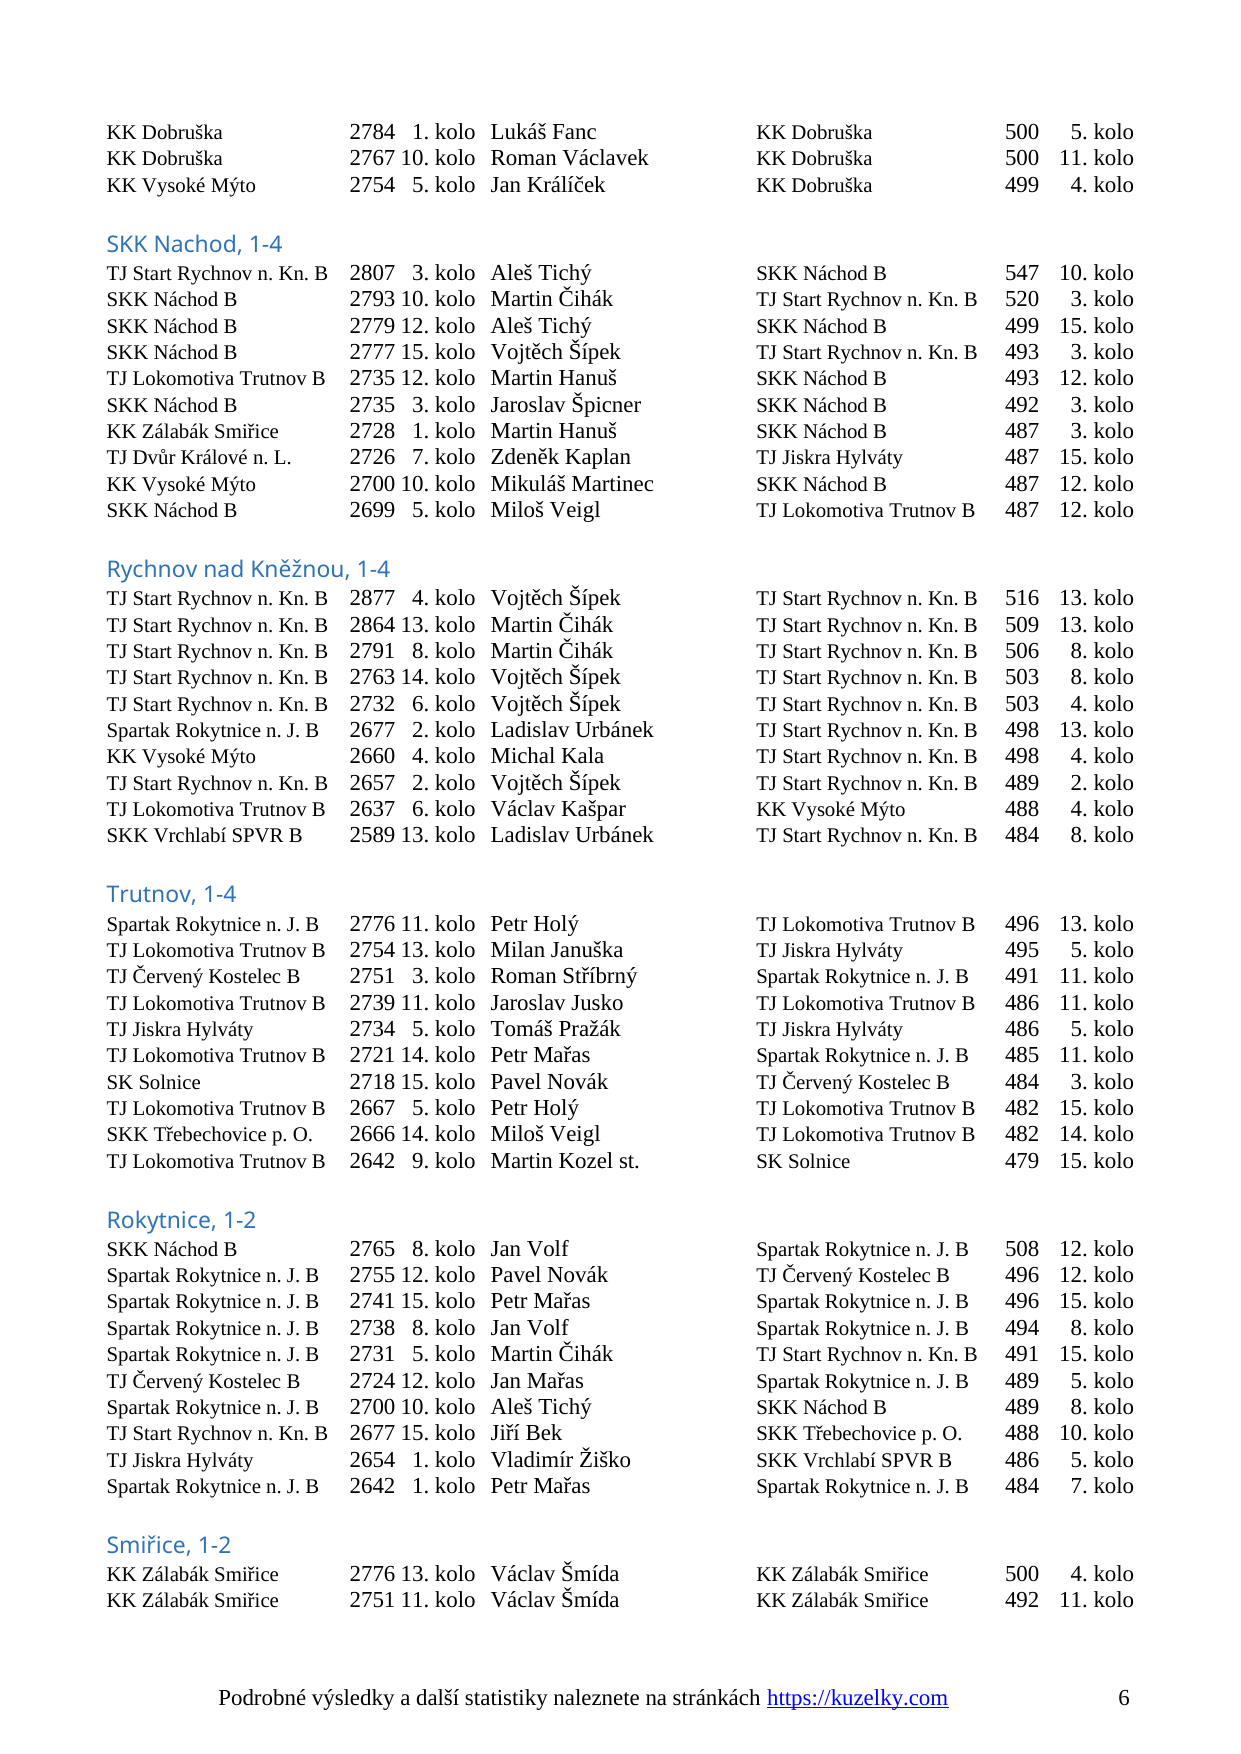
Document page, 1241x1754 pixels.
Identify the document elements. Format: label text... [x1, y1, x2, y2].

text TJ Lokomotiva Trutnov B 2739 11. kolo Jaroslav Jusko TJ Lokomotiva Trutnov B 486 11. kolo [106, 989, 1134, 1015]
text SKK Vrchlabí SPVR B 2589 13. kolo Ladislav Urbánek TJ Start Rychnov n. Kn. B 484 8. kolo [106, 821, 1134, 848]
text TJ Start Rychnov n. Kn. B 2807 3. kolo Aleš Tichý SKK Náchod B 547 10. kolo [106, 259, 1134, 285]
text Spartak Rokytnice n. J. B 2700 10. kolo Aleš Tichý SKK Náchod B 489 8. kolo [106, 1393, 1134, 1419]
subtitle Trutnov, 1-4 [106, 878, 1134, 909]
text Spartak Rokytnice n. J. B 2741 15. kolo Petr Mařas Spartak Rokytnice n. J. B 496 15. kolo [106, 1288, 1134, 1314]
text SKK Náchod B 2765 8. kolo Jan Volf Spartak Rokytnice n. J. B 508 12. kolo [106, 1235, 1134, 1261]
text Spartak Rokytnice n. J. B 2731 5. kolo Martin Čihák TJ Start Rychnov n. Kn. B 491 15. kolo [106, 1340, 1134, 1367]
text TJ Lokomotiva Trutnov B 2735 12. kolo Martin Hanuš SKK Náchod B 493 12. kolo [106, 364, 1134, 391]
subtitle Rokytnice, 1-2 [106, 1204, 1134, 1235]
text KK Dobruška 2767 10. kolo Roman Václavek KK Dobruška 500 11. kolo [106, 144, 1134, 171]
text KK Dobruška 2784 1. kolo Lukáš Fanc KK Dobruška 500 5. kolo [106, 118, 1134, 144]
text TJ Dvůr Králové n. L. 2726 7. kolo Zdeněk Kaplan TJ Jiskra Hylváty 487 15. kolo [106, 443, 1134, 470]
text SK Solnice 2718 15. kolo Pavel Novák TJ Červený Kostelec B 484 3. kolo [106, 1068, 1134, 1094]
text SKK Náchod B 2699 5. kolo Miloš Veigl TJ Lokomotiva Trutnov B 487 12. kolo [106, 496, 1134, 522]
text TJ Lokomotiva Trutnov B 2637 6. kolo Václav Kašpar KK Vysoké Mýto 488 4. kolo [106, 795, 1134, 821]
text TJ Červený Kostelec B 2751 3. kolo Roman Stříbrný Spartak Rokytnice n. J. B 491 11. kolo [106, 962, 1134, 989]
text TJ Start Rychnov n. Kn. B 2791 8. kolo Martin Čihák TJ Start Rychnov n. Kn. B 506 8. kolo [106, 637, 1134, 663]
text TJ Start Rychnov n. Kn. B 2732 6. kolo Vojtěch Šípek TJ Start Rychnov n. Kn. B 503 4. kolo [106, 690, 1134, 716]
subtitle Smiřice, 1-2 [106, 1529, 1134, 1560]
text TJ Červený Kostelec B 2724 12. kolo Jan Mařas Spartak Rokytnice n. J. B 489 5. kolo [106, 1367, 1134, 1393]
text TJ Start Rychnov n. Kn. B 2864 13. kolo Martin Čihák TJ Start Rychnov n. Kn. B 509 13. kolo [106, 611, 1134, 637]
text Spartak Rokytnice n. J. B 2677 2. kolo Ladislav Urbánek TJ Start Rychnov n. Kn. B 498 13. kolo [106, 716, 1134, 742]
text TJ Jiskra Hylváty 2654 1. kolo Vladimír Žiško SKK Vrchlabí SPVR B 486 5. kolo [106, 1446, 1134, 1472]
text SKK Třebechovice p. O. 2666 14. kolo Miloš Veigl TJ Lokomotiva Trutnov B 482 14. kolo [106, 1120, 1134, 1147]
text TJ Lokomotiva Trutnov B 2667 5. kolo Petr Holý TJ Lokomotiva Trutnov B 482 15. kolo [106, 1094, 1134, 1120]
text TJ Start Rychnov n. Kn. B 2877 4. kolo Vojtěch Šípek TJ Start Rychnov n. Kn. B 516 13. kolo [106, 584, 1134, 611]
text KK Vysoké Mýto 2754 5. kolo Jan Králíček KK Dobruška 499 4. kolo [106, 171, 1134, 197]
text KK Vysoké Mýto 2700 10. kolo Mikuláš Martinec SKK Náchod B 487 12. kolo [106, 470, 1134, 496]
subtitle SKK Nachod, 1-4 [106, 228, 1134, 259]
text Spartak Rokytnice n. J. B 2776 11. kolo Petr Holý TJ Lokomotiva Trutnov B 496 13. kolo [106, 909, 1134, 936]
text SKK Náchod B 2777 15. kolo Vojtěch Šípek TJ Start Rychnov n. Kn. B 493 3. kolo [106, 338, 1134, 364]
text Spartak Rokytnice n. J. B 2642 1. kolo Petr Mařas Spartak Rokytnice n. J. B 484 7. kolo [106, 1472, 1134, 1498]
subtitle Rychnov nad Kněžnou, 1-4 [106, 553, 1134, 584]
text KK Zálabák Smiřice 2751 11. kolo Václav Šmída KK Zálabák Smiřice 492 11. kolo [106, 1587, 1134, 1613]
text KK Vysoké Mýto 2660 4. kolo Michal Kala TJ Start Rychnov n. Kn. B 498 4. kolo [106, 742, 1134, 769]
text Spartak Rokytnice n. J. B 2755 12. kolo Pavel Novák TJ Červený Kostelec B 496 12. kolo [106, 1261, 1134, 1288]
text TJ Start Rychnov n. Kn. B 2763 14. kolo Vojtěch Šípek TJ Start Rychnov n. Kn. B 503 8. kolo [106, 663, 1134, 690]
text TJ Lokomotiva Trutnov B 2721 14. kolo Petr Mařas Spartak Rokytnice n. J. B 485 11. kolo [106, 1041, 1134, 1068]
text SKK Náchod B 2779 12. kolo Aleš Tichý SKK Náchod B 499 15. kolo [106, 312, 1134, 338]
text TJ Lokomotiva Trutnov B 2754 13. kolo Milan Januška TJ Jiskra Hylváty 495 5. kolo [106, 936, 1134, 962]
text KK Zálabák Smiřice 2776 13. kolo Václav Šmída KK Zálabák Smiřice 500 4. kolo [106, 1560, 1134, 1587]
text KK Zálabák Smiřice 2728 1. kolo Martin Hanuš SKK Náchod B 487 3. kolo [106, 417, 1134, 443]
text TJ Start Rychnov n. Kn. B 2657 2. kolo Vojtěch Šípek TJ Start Rychnov n. Kn. B 489 2. kolo [106, 769, 1134, 795]
text SKK Náchod B 2793 10. kolo Martin Čihák TJ Start Rychnov n. Kn. B 520 3. kolo [106, 285, 1134, 312]
text TJ Start Rychnov n. Kn. B 2677 15. kolo Jiří Bek SKK Třebechovice p. O. 488 10. kolo [106, 1419, 1134, 1446]
text TJ Jiskra Hylváty 2734 5. kolo Tomáš Pražák TJ Jiskra Hylváty 486 5. kolo [106, 1015, 1134, 1041]
text Spartak Rokytnice n. J. B 2738 8. kolo Jan Volf Spartak Rokytnice n. J. B 494 8. kolo [106, 1314, 1134, 1340]
text TJ Lokomotiva Trutnov B 2642 9. kolo Martin Kozel st. SK Solnice 479 15. kolo [106, 1147, 1134, 1173]
text SKK Náchod B 2735 3. kolo Jaroslav Špicner SKK Náchod B 492 3. kolo [106, 391, 1134, 417]
